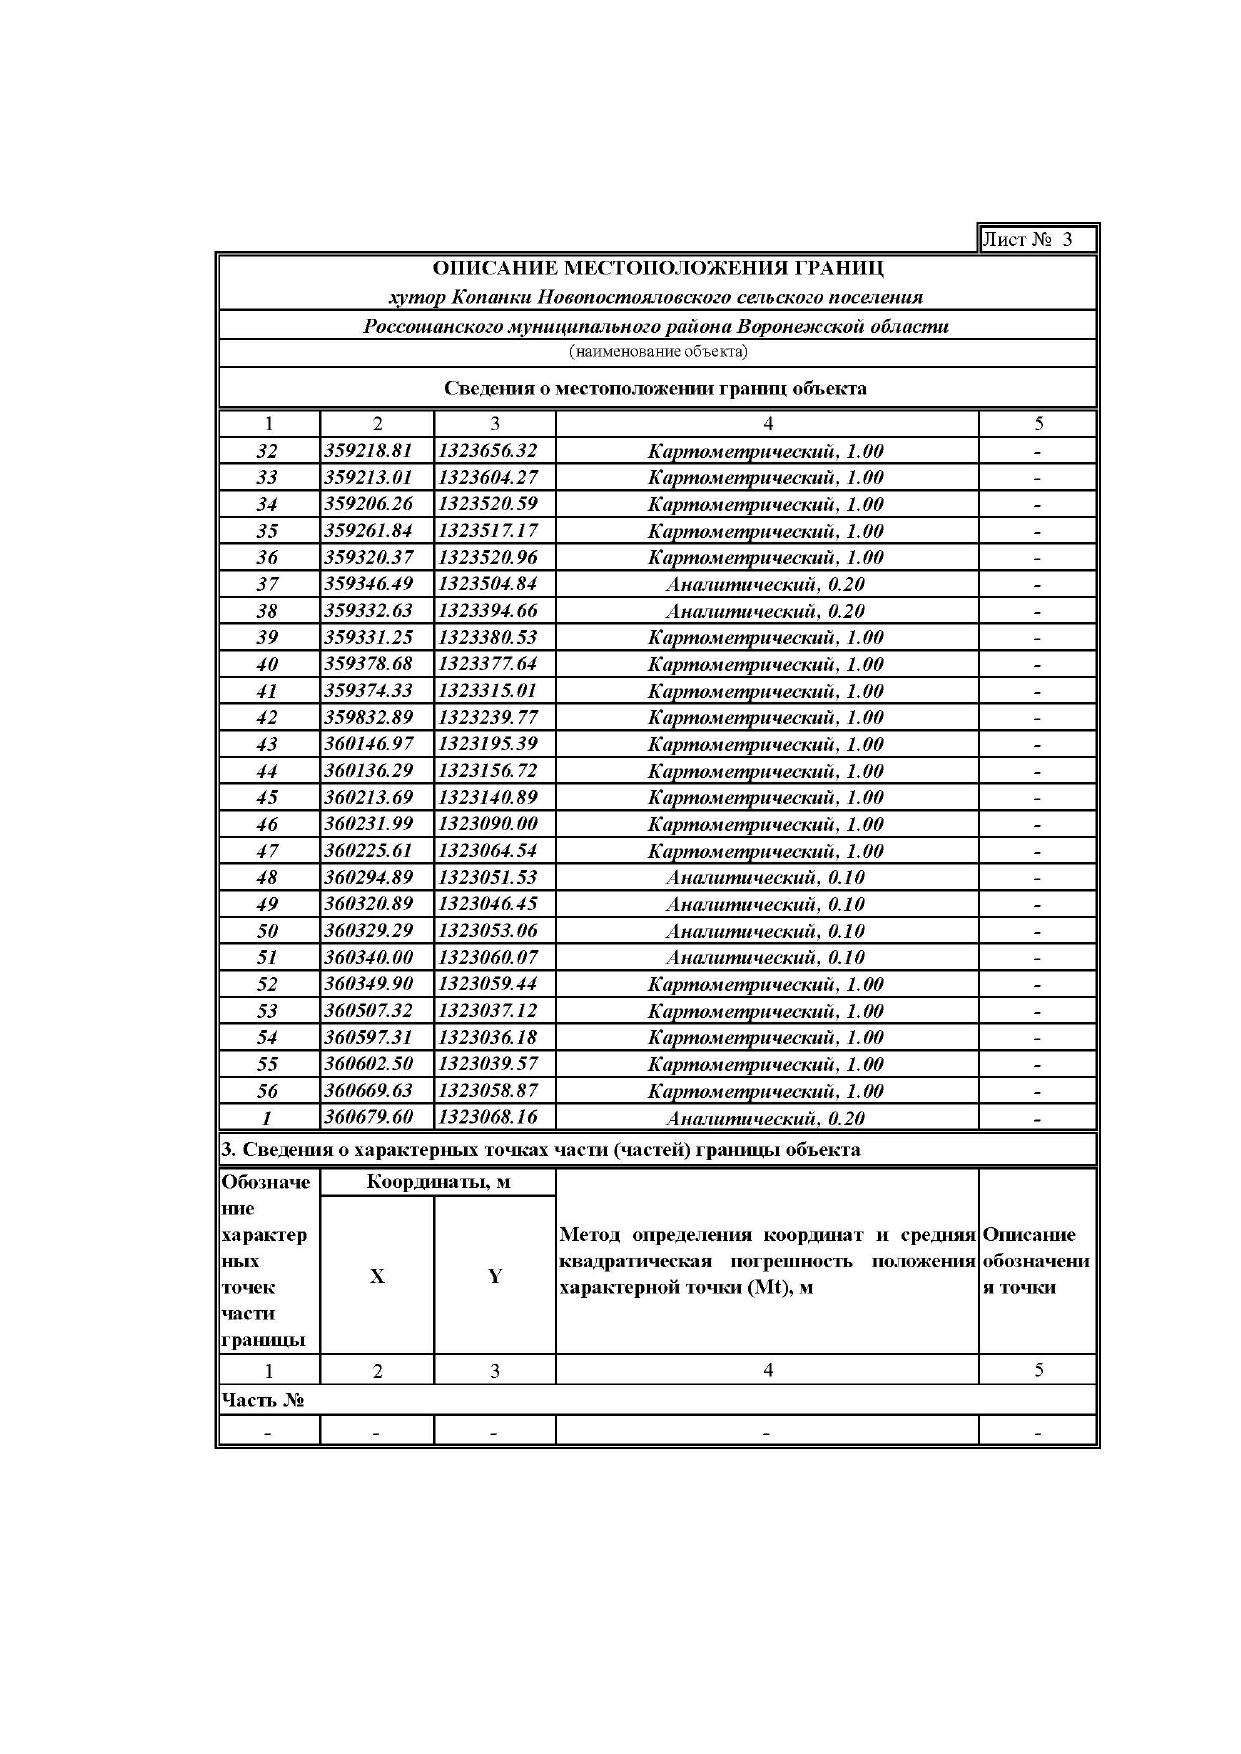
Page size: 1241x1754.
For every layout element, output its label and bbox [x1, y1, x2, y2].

picture [118, 118, 1152, 1580]
